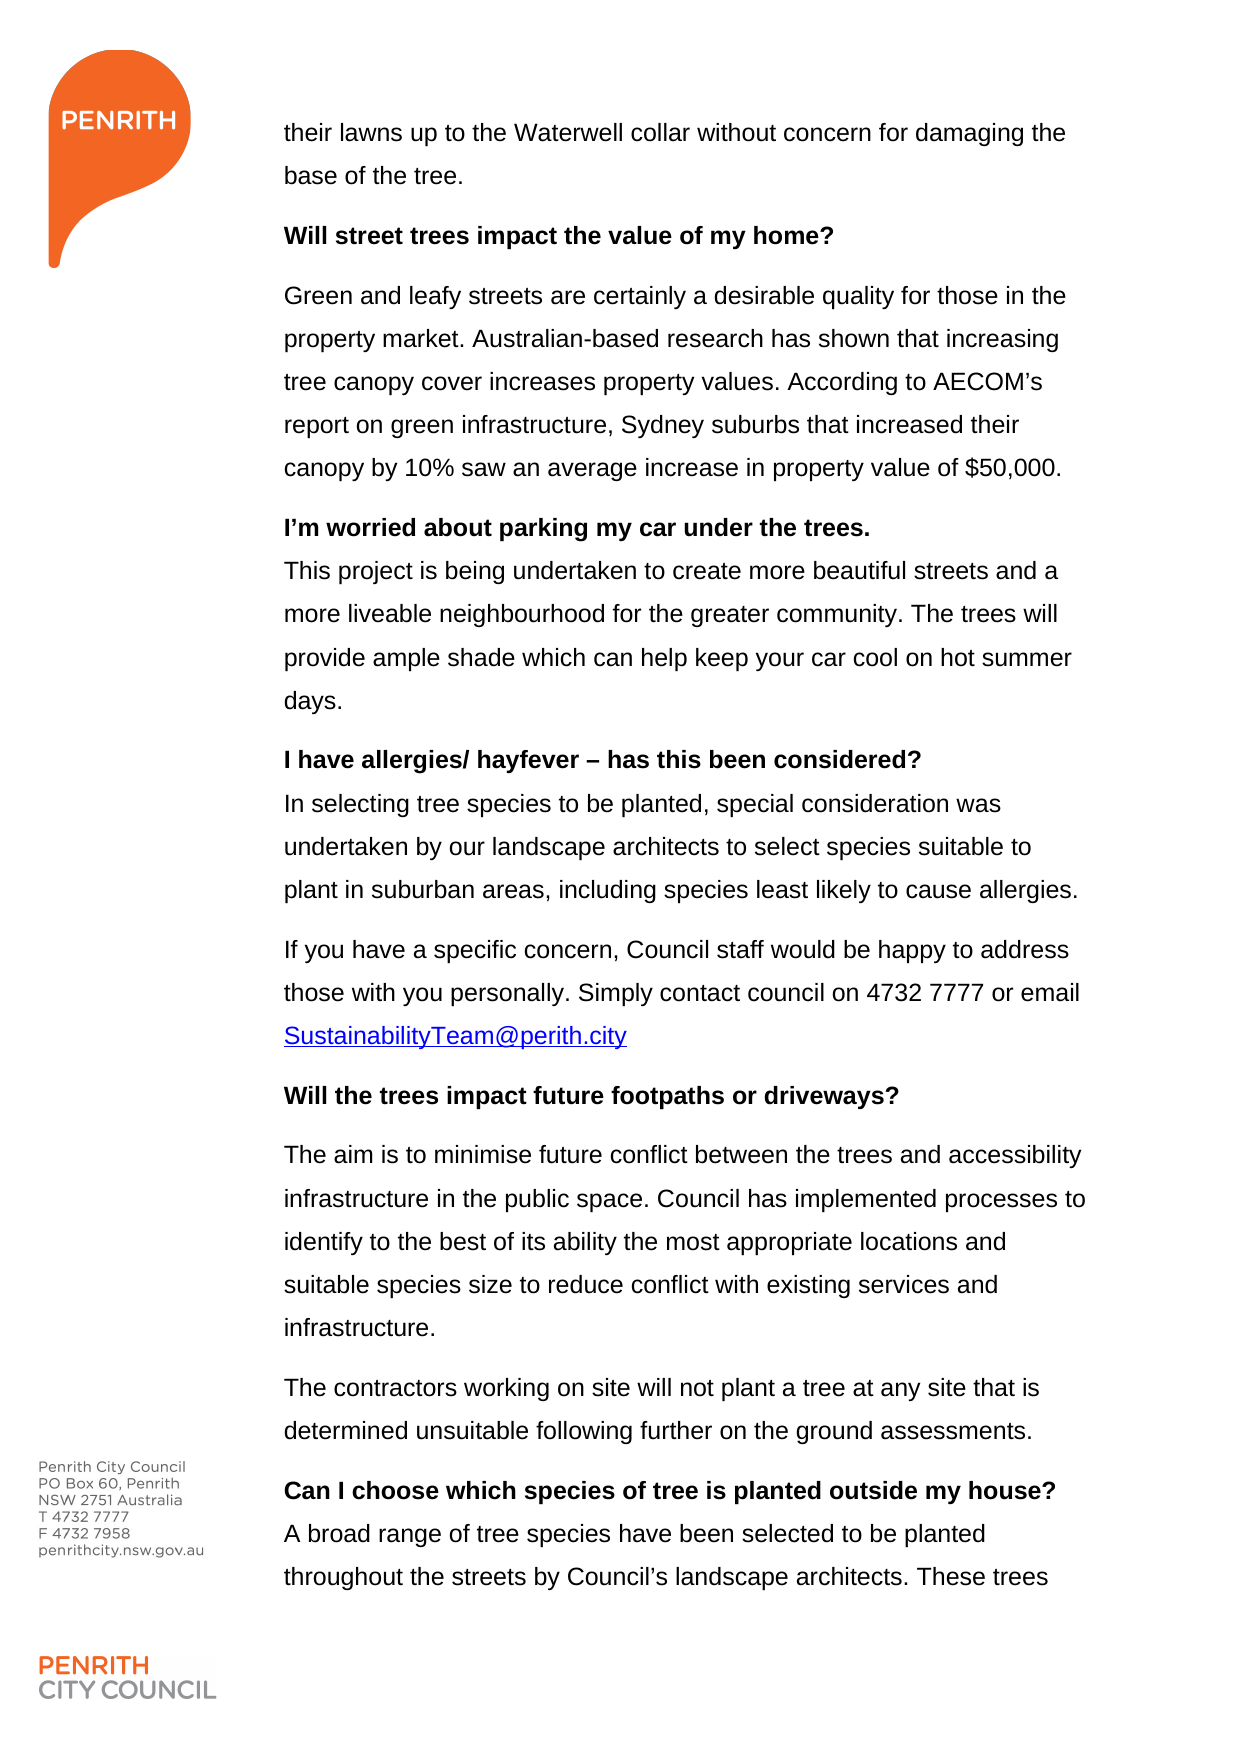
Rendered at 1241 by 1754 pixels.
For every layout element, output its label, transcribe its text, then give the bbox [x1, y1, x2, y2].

text Will the trees impact future footpaths or driveways? [283, 1081, 1090, 1109]
picture [39, 1656, 217, 1699]
text Green and leafy streets are certainly a desirable quality for those in the property market. Australian-based research has shown that increasing tree canopy cover increases property values. According to AECOM’s report on green infrastructure, Sydney suburbs that increased their canopy by 10% saw an average increase in property value of $50,000. [283, 281, 1090, 482]
text Will street trees impact the value of my home? [283, 221, 1090, 250]
text I have allergies/ hayfever – has this been considered? In selecting tree species to be planted, special consideration was undertaken by our landscape architects to select species suitable to plant in suburban areas, including species least likely to cause allergies. [283, 746, 1090, 904]
picture [0, 1415, 239, 1597]
picture [48, 50, 191, 268]
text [283, 118, 1090, 190]
text The contractors working on site will not plant a tree at any site that is determined unsuitable following further on the ground assessments. [283, 1373, 1090, 1445]
text The aim is to minimise future conflict between the trees and accessibility infrastructure in the public space. Council has implemented processes to identify to the best of its ability the most appropriate locations and suitable species size to reduce conflict with existing services and infrastructure. [283, 1141, 1090, 1342]
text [283, 1476, 1090, 1591]
text I’m worried about parking my car under the trees. This project is being undertaken to create more beautiful streets and a more liveable neighbourhood for the greater community. The trees will provide ample shade which can help keep your car cool on hot summer days. [283, 513, 1090, 714]
text If you have a specific concern, Council staff would be happy to address those with you personally. Simply contact council on 4732 7777 or email SustainabilityTeam@perith.city [283, 935, 1090, 1050]
